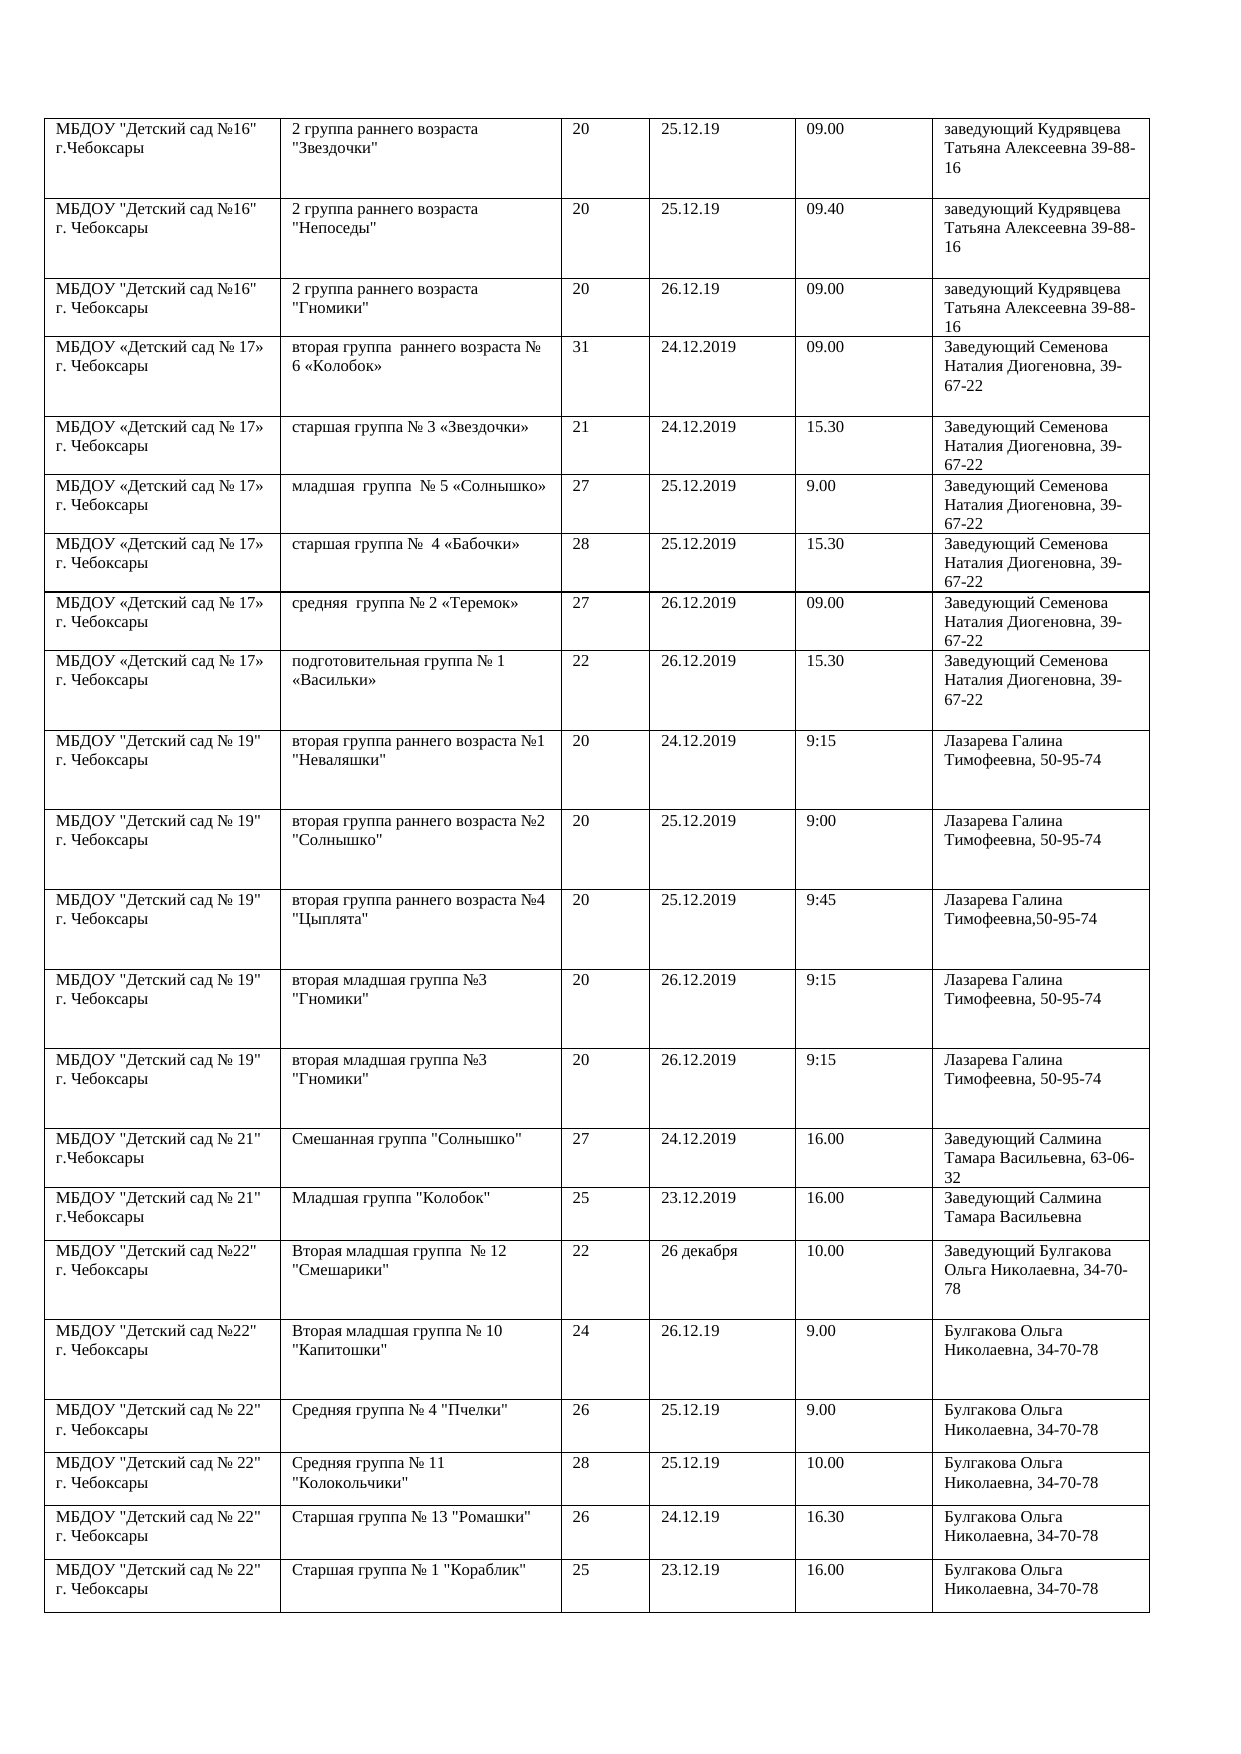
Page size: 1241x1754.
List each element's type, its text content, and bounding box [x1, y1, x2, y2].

table_cell 2 группа раннего возраста "Звездочки" [281, 119, 561, 198]
table_cell МБДОУ "Детский сад № 21" г.Чебоксары [45, 1188, 280, 1240]
table_cell 15.30 [796, 534, 932, 591]
table_cell 24 [562, 1320, 649, 1399]
table_cell 9.00 [796, 1400, 932, 1452]
table_cell Средняя группа № 11 "Колокольчики" [281, 1453, 561, 1505]
table_cell Заведующий Булгакова Ольга Николаевна, 34-70-78 [933, 1241, 1149, 1319]
table_cell 26.12.2019 [650, 593, 795, 650]
table_cell 24.12.2019 [650, 731, 795, 809]
table_cell 25.12.19 [650, 199, 795, 277]
table_cell МБДОУ "Детский сад № 21" г.Чебоксары [45, 1129, 280, 1187]
table_cell МБДОУ «Детский сад № 17» г. Чебоксары [45, 417, 280, 474]
table_cell 21 [562, 417, 649, 474]
table_cell 27 [562, 593, 649, 650]
table_cell МБДОУ "Детский сад №16" г. Чебоксары [45, 279, 280, 336]
table_cell 31 [562, 337, 649, 416]
table_cell Лазарева Галина Тимофеевна, 50-95-74 [933, 1049, 1149, 1128]
table_cell МБДОУ "Детский сад № 19" г. Чебоксары [45, 731, 280, 809]
table_cell Булгакова Ольга Николаевна, 34-70-78 [933, 1320, 1149, 1399]
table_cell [933, 199, 1149, 277]
table_cell 9:45 [796, 890, 932, 969]
table_cell 10.00 [796, 1241, 932, 1319]
table_cell 10.00 [796, 1453, 932, 1505]
table_cell 25 [562, 1560, 649, 1612]
table_cell 23.12.19 [650, 1560, 795, 1612]
table_cell 2 группа раннего возраста "Непоседы" [281, 199, 561, 277]
table_cell МБДОУ "Детский сад № 22" г. Чебоксары [45, 1400, 280, 1452]
table_cell Вторая младшая группа № 12 "Смешарики" [281, 1241, 561, 1319]
table_cell Лазарева Галина Тимофеевна, 50-95-74 [933, 970, 1149, 1048]
table_cell 9.00 [796, 475, 932, 533]
table_cell Лазарева Галина Тимофеевна, 50-95-74 [933, 810, 1149, 889]
table_cell Заведующий Семенова Наталия Диогеновна, 39-67-22 [933, 651, 1149, 729]
table_cell 27 [562, 1129, 649, 1187]
table_cell Старшая группа № 13 "Ромашки" [281, 1506, 561, 1558]
table_cell вторая группа раннего возраста №1 "Неваляшки" [281, 731, 561, 809]
table_cell Средняя группа № 4 "Пчелки" [281, 1400, 561, 1452]
table_cell 09.00 [796, 593, 932, 650]
table_cell 22 [562, 1241, 649, 1319]
table_cell Заведующий Семенова Наталия Диогеновна, 39-67-22 [933, 417, 1149, 474]
table_cell 15.30 [796, 417, 932, 474]
table_cell 09.00 [796, 119, 932, 198]
table_cell 28 [562, 534, 649, 591]
table_cell МБДОУ "Детский сад № 19" г. Чебоксары [45, 890, 280, 969]
table_cell 25.12.19 [650, 1400, 795, 1452]
table_cell 16.00 [796, 1560, 932, 1612]
table_cell МБДОУ «Детский сад № 17» г. Чебоксары [45, 534, 280, 591]
table_cell 25.12.2019 [650, 810, 795, 889]
table_cell вторая группа раннего возраста № 6 «Колобок» [281, 337, 561, 416]
table_cell Булгакова Ольга Николаевна, 34-70-78 [933, 1453, 1149, 1505]
table_cell Заведующий Семенова Наталия Диогеновна, 39-67-22 [933, 475, 1149, 533]
table_cell 9:00 [796, 810, 932, 889]
table_cell 25.12.19 [650, 1453, 795, 1505]
table_cell 9:15 [796, 970, 932, 1048]
table_cell вторая группа раннего возраста №4 "Цыплята" [281, 890, 561, 969]
table_cell 24.12.2019 [650, 417, 795, 474]
table_cell 26 [562, 1400, 649, 1452]
table_cell 25.12.2019 [650, 534, 795, 591]
table_cell 20 [562, 1049, 649, 1128]
table_cell Старшая группа № 1 "Кораблик" [281, 1560, 561, 1612]
table_cell подготовительная группа № 1 «Васильки» [281, 651, 561, 729]
table_cell МБДОУ «Детский сад № 17» г. Чебоксары [45, 651, 280, 729]
table_cell МБДОУ "Детский сад №22" г. Чебоксары [45, 1241, 280, 1319]
table_cell 16.30 [796, 1506, 932, 1558]
table_cell 26.12.2019 [650, 651, 795, 729]
table_cell вторая группа раннего возраста №2 "Солнышко" [281, 810, 561, 889]
table_cell 2 группа раннего возраста "Гномики" [281, 279, 561, 336]
table_cell 23.12.2019 [650, 1188, 795, 1240]
table_cell вторая младшая группа №3 "Гномики" [281, 1049, 561, 1128]
table_cell 24.12.2019 [650, 1129, 795, 1187]
table_cell 22 [562, 651, 649, 729]
table_cell 25 [562, 1188, 649, 1240]
table_cell 9:15 [796, 1049, 932, 1128]
table_cell Смешанная группа "Солнышко" [281, 1129, 561, 1187]
table_cell 20 [562, 970, 649, 1048]
table_cell 09.00 [796, 337, 932, 416]
table_cell 24.12.19 [650, 1506, 795, 1558]
table_cell 26.12.2019 [650, 1049, 795, 1128]
table_cell МБДОУ "Детский сад № 22" г. Чебоксары [45, 1506, 280, 1558]
table_cell старшая группа № 4 «Бабочки» [281, 534, 561, 591]
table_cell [45, 1560, 280, 1612]
table_cell Заведующий Салмина Тамара Васильевна [933, 1188, 1149, 1240]
table_cell 26.12.2019 [650, 970, 795, 1048]
table_cell МБДОУ "Детский сад № 19" г. Чебоксары [45, 1049, 280, 1128]
table_cell заведующий Кудрявцева Татьяна Алексеевна 39-88-16 [933, 279, 1149, 336]
table_cell 09.00 [796, 279, 932, 336]
table_cell 26 [562, 1506, 649, 1558]
table_cell средняя группа № 2 «Теремок» [281, 593, 561, 650]
table_cell 20 [562, 731, 649, 809]
table_cell Заведующий Семенова Наталия Диогеновна, 39-67-22 [933, 534, 1149, 591]
table_cell 16.00 [796, 1129, 932, 1187]
table_cell Младшая группа "Колобок" [281, 1188, 561, 1240]
table_cell МБДОУ "Детский сад № 19" г. Чебоксары [45, 810, 280, 889]
table_cell МБДОУ «Детский сад № 17» г. Чебоксары [45, 337, 280, 416]
table_cell Вторая младшая группа № 10 "Капитошки" [281, 1320, 561, 1399]
table_cell 26.12.19 [650, 279, 795, 336]
table_cell МБДОУ «Детский сад № 17» г. Чебоксары [45, 475, 280, 533]
table_cell 20 [562, 119, 649, 198]
table_cell 20 [562, 810, 649, 889]
table_cell 20 [562, 890, 649, 969]
table_cell Булгакова Ольга Николаевна, 34-70-78 [933, 1506, 1149, 1558]
table_cell 20 [562, 199, 649, 277]
table_cell МБДОУ "Детский сад № 22" г. Чебоксары [45, 1453, 280, 1505]
table_cell 28 [562, 1453, 649, 1505]
table_cell Заведующий Семенова Наталия Диогеновна, 39-67-22 [933, 337, 1149, 416]
table_cell Заведующий Семенова Наталия Диогеновна, 39-67-22 [933, 593, 1149, 650]
table_cell Лазарева Галина Тимофеевна, 50-95-74 [933, 731, 1149, 809]
table_cell 26.12.19 [650, 1320, 795, 1399]
table_cell 25.12.19 [650, 119, 795, 198]
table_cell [933, 1560, 1149, 1612]
table_cell 24.12.2019 [650, 337, 795, 416]
table_cell старшая группа № 3 «Звездочки» [281, 417, 561, 474]
table_cell 25.12.2019 [650, 890, 795, 969]
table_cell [45, 119, 280, 198]
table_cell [933, 119, 1149, 198]
table_cell 15.30 [796, 651, 932, 729]
table_cell 9.00 [796, 1320, 932, 1399]
table_cell 9:15 [796, 731, 932, 809]
table_cell 20 [562, 279, 649, 336]
table_cell 27 [562, 475, 649, 533]
table_cell 16.00 [796, 1188, 932, 1240]
table_cell Заведующий Салмина Тамара Васильевна, 63-06-32 [933, 1129, 1149, 1187]
table_cell Булгакова Ольга Николаевна, 34-70-78 [933, 1400, 1149, 1452]
table_cell 26 декабря [650, 1241, 795, 1319]
table_cell МБДОУ "Детский сад №16" г. Чебоксары [45, 199, 280, 277]
table_cell младшая группа № 5 «Солнышко» [281, 475, 561, 533]
table_cell Лазарева Галина Тимофеевна,50-95-74 [933, 890, 1149, 969]
table_cell МБДОУ "Детский сад №22" г. Чебоксары [45, 1320, 280, 1399]
table_cell МБДОУ "Детский сад № 19" г. Чебоксары [45, 970, 280, 1048]
table_cell вторая младшая группа №3 "Гномики" [281, 970, 561, 1048]
table_cell 25.12.2019 [650, 475, 795, 533]
table_cell 09.40 [796, 199, 932, 277]
table_cell МБДОУ «Детский сад № 17» г. Чебоксары [45, 593, 280, 650]
